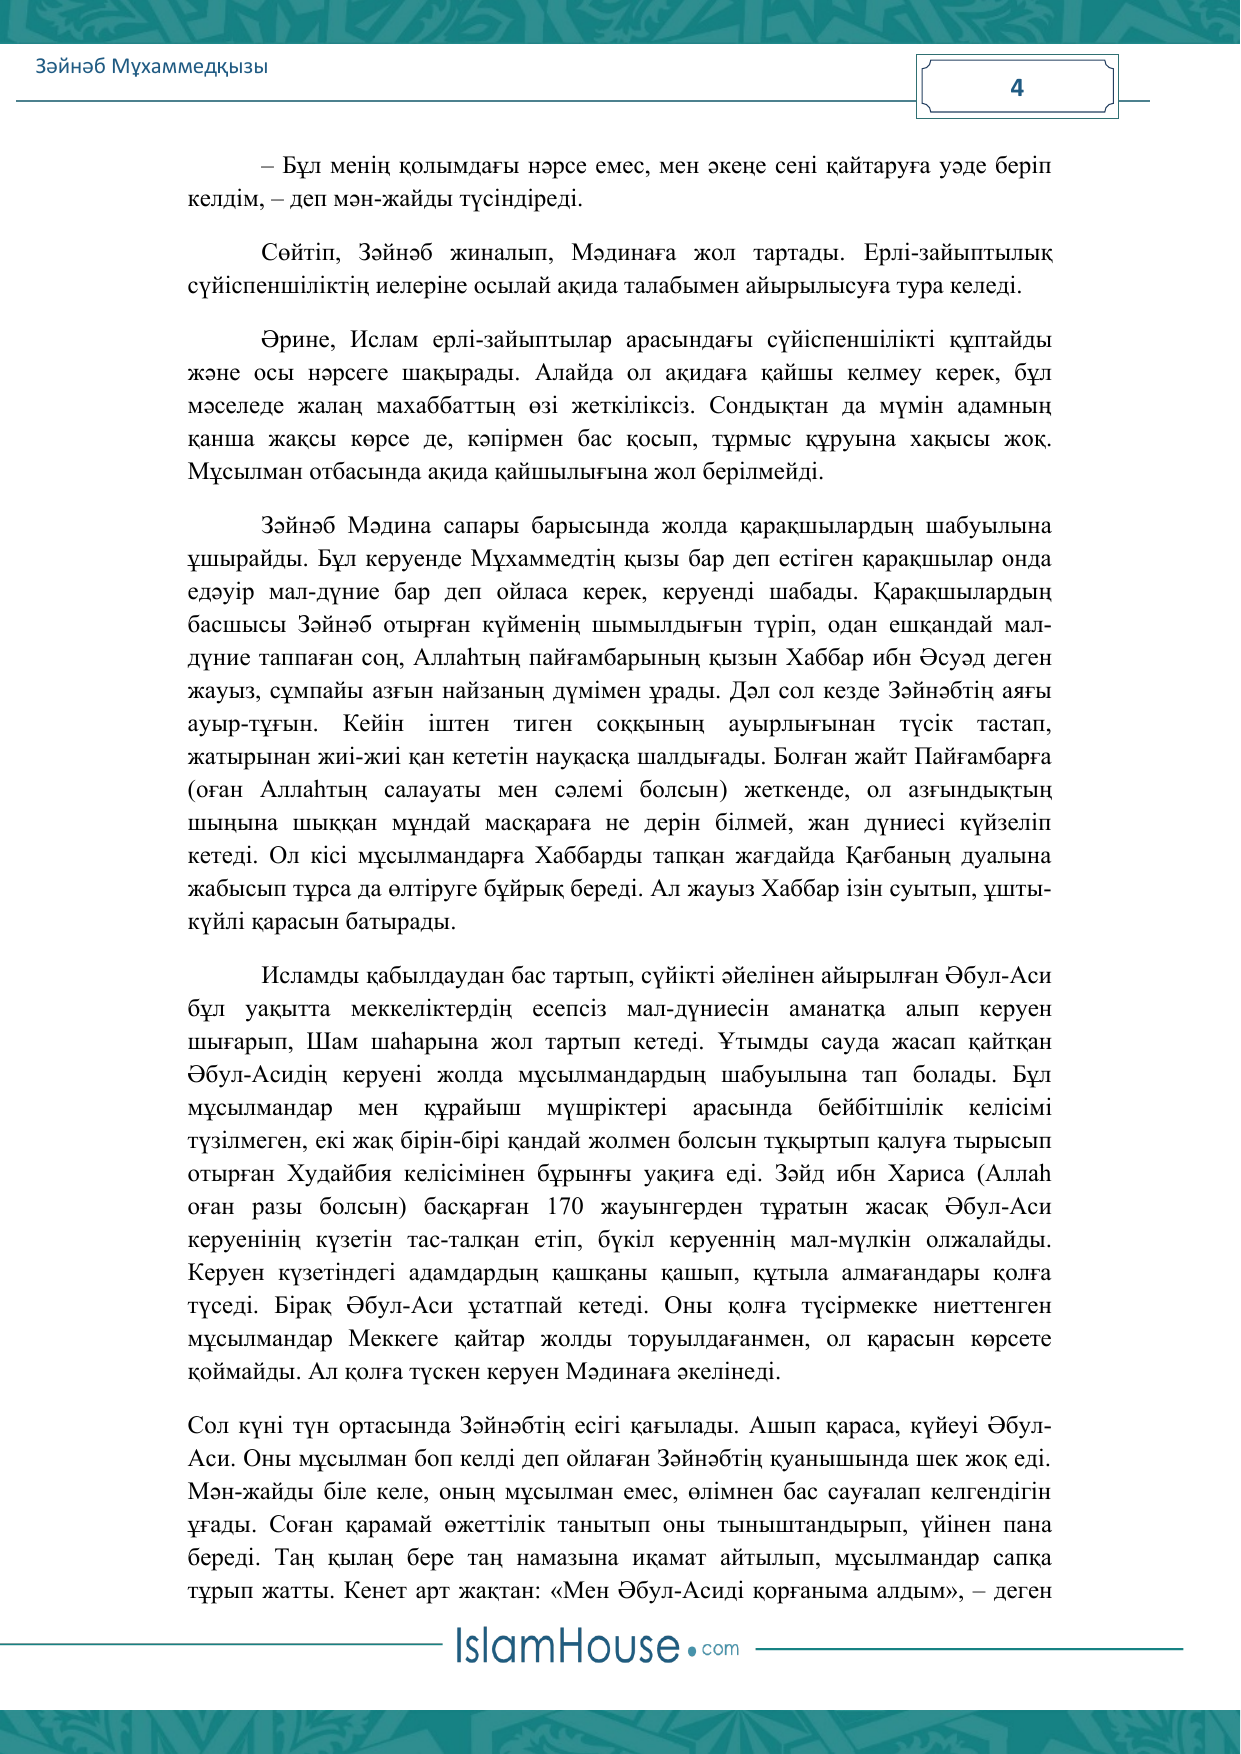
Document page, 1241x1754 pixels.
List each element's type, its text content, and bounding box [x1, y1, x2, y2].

picture [0, 0, 1240, 44]
text Әрине, Ислам ерлі-зайыптылар арасындағы сүйіспеншілікті құптайды және осы нәрсеге шақырады. Алайда ол ақидаға қайшы келмеу керек, бұл мәселеде жалаң махаббаттың өзі жеткіліксіз. Сондықтан да мүмін адамның қанша жақсы көрсе де, кәпірмен бас қосып, тұрмыс құруына хақысы жоқ. Мұсылман отбасында ақида қайшылығына жол берілмейді. [187, 324, 1053, 484]
text Зәйнәб Мәдина сапары барысында жолда қарақшылардың шабуылына ұшырайды. Бұл керуенде Мұхаммедтің қызы бар деп естіген қарақшылар онда едәуір мал-дүние бар деп ойласа керек, керуенді шабады. Қарақшылардың басшысы Зәйнәб отырған күйменің шымылдығын түріп, одан ешқандай мал-дүние таппаған соң, Аллаһтың пайғамбарының қызын Хаббар ибн Әсуәд деген жауыз, сұмпайы азғын найзаның дүмімен ұрады. Дәл сол кезде Зәйнәбтің аяғы ауыр-тұғын. Кейін іштен тиген соққының ауырлығынан түсік тастап, жатырынан жиі-жиі қан кететін науқасқа шалдығады. Болған жайт Пайғамбарға (оған Аллаһтың салауаты мен сәлемі болсын) жеткенде, ол азғындықтың шыңына шыққан мұндай масқараға не дерін білмей, жан дүниесі күйзеліп кетеді. Ол кісі мұсылмандарға Хаббарды тапқан жағдайда Қағбаның дуалына жабысып тұрса да өлтіруге бұйрық береді. Ал жауыз Хаббар ізін суытып, ұшты-күйлі қарасын батырады. [187, 510, 1053, 935]
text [187, 1410, 1053, 1604]
picture [0, 1710, 1241, 1754]
picture [0, 1618, 443, 1665]
text Сөйтіп, Зәйнәб жиналып, Мәдинаға жол тартады. Ерлі-зайыптылық сүйіспеншіліктің иелеріне осылай ақида талабымен айырылысуға тура келеді. [187, 237, 1053, 299]
text Исламды қабылдаудан бас тартып, сүйікті әйелінен айырылған Әбул-Аси бұл уақытта меккеліктердің есепсіз мал-дүниесін аманатқа алып керуен шығарып, Шам шаһарына жол тартып кетеді. Ұтымды сауда жасап қайтқан Әбул-Асидің керуені жолда мұсылмандардың шабуылына тап болады. Бұл мұсылмандар мен құрайыш мүшріктері арасында бейбітшілік келісімі түзілмеген, екі жақ бірін-бірі қандай жолмен болсын тұқыртып қалуға тырысып отырған Худайбия келісімінен бұрынғы уақиға еді. Зәйд ибн Хариса (Аллаһ оған разы болсын) басқарған 170 жауынгерден тұратын жасақ Әбул-Аси керуенінің күзетін тас-талқан етіп, бүкіл керуеннің мал-мүлкін олжалайды. Керуен күзетіндегі адамдардың қашқаны қашып, құтыла алмағандары қолға түседі. Бірақ Әбул-Аси ұстатпай кетеді. Оны қолға түсірмекке ниеттенген мұсылмандар Меккеге қайтар жолды торуылдағанмен, ол қарасын көрсете қоймайды. Ал қолға түскен керуен Мәдинаға әкелінеді. [187, 960, 1053, 1385]
text – Бұл менің қолымдағы нәрсе емес, мен әкеңе сені қайтаруға уәде беріп келдім, – деп мән-жайды түсіндіреді. [187, 150, 1053, 212]
picture [447, 1620, 1184, 1672]
